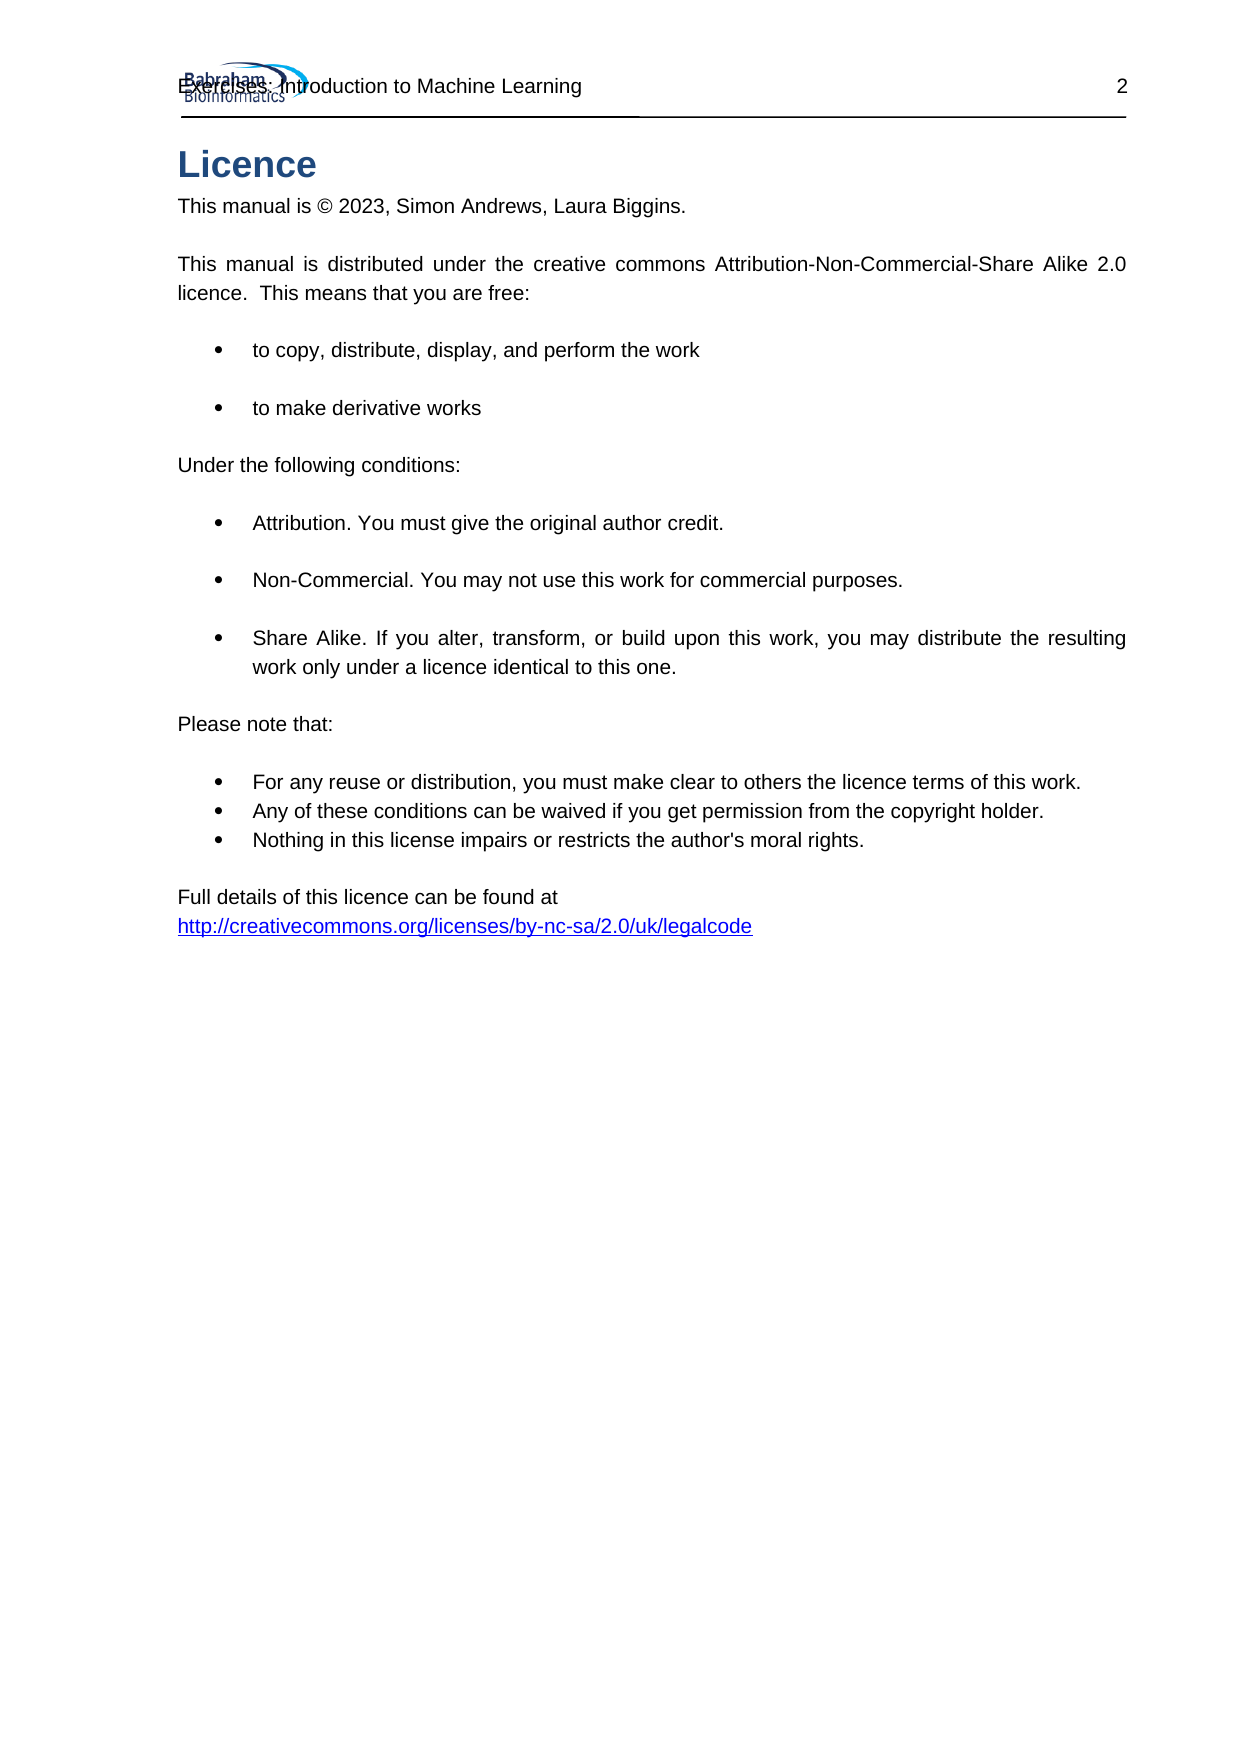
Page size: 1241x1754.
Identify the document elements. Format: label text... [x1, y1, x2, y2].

text Please note that: [177, 712, 1128, 736]
list to copy, distribute, display, and perform the work [215, 338, 1128, 362]
text Full details of this licence can be found at [177, 885, 1128, 909]
list Attribution. You must give the original author credit. [215, 511, 1128, 535]
list For any reuse or distribution, you must make clear to others the licence terms of this work. [215, 770, 1128, 794]
list to make derivative works [215, 396, 1128, 419]
subtitle Licence [177, 142, 1128, 186]
text http://creativecommons.org/licenses/by-nc-sa/2.0/uk/legalcode [177, 914, 1128, 938]
list Any of these conditions can be waived if you get permission from the copyright holder. [215, 798, 1128, 823]
text This manual is © 2023, Simon Andrews, Laura Biggins. [177, 194, 1128, 218]
list Share Alike. If you alter, transform, or build upon this work, you may distribute the resulting work only under a licence identical to this one. [215, 626, 1128, 679]
list Nothing in this license impairs or restricts the author's moral rights. [215, 827, 1128, 851]
list Non-Commercial. You may not use this work for commercial purposes. [215, 568, 1128, 592]
picture [177, 59, 310, 107]
text This manual is distributed under the creative commons Attribution-Non-Commercial-Share Alike 2.0 licence. This means that you are free: [177, 252, 1128, 304]
text Under the following conditions: [177, 453, 1128, 477]
